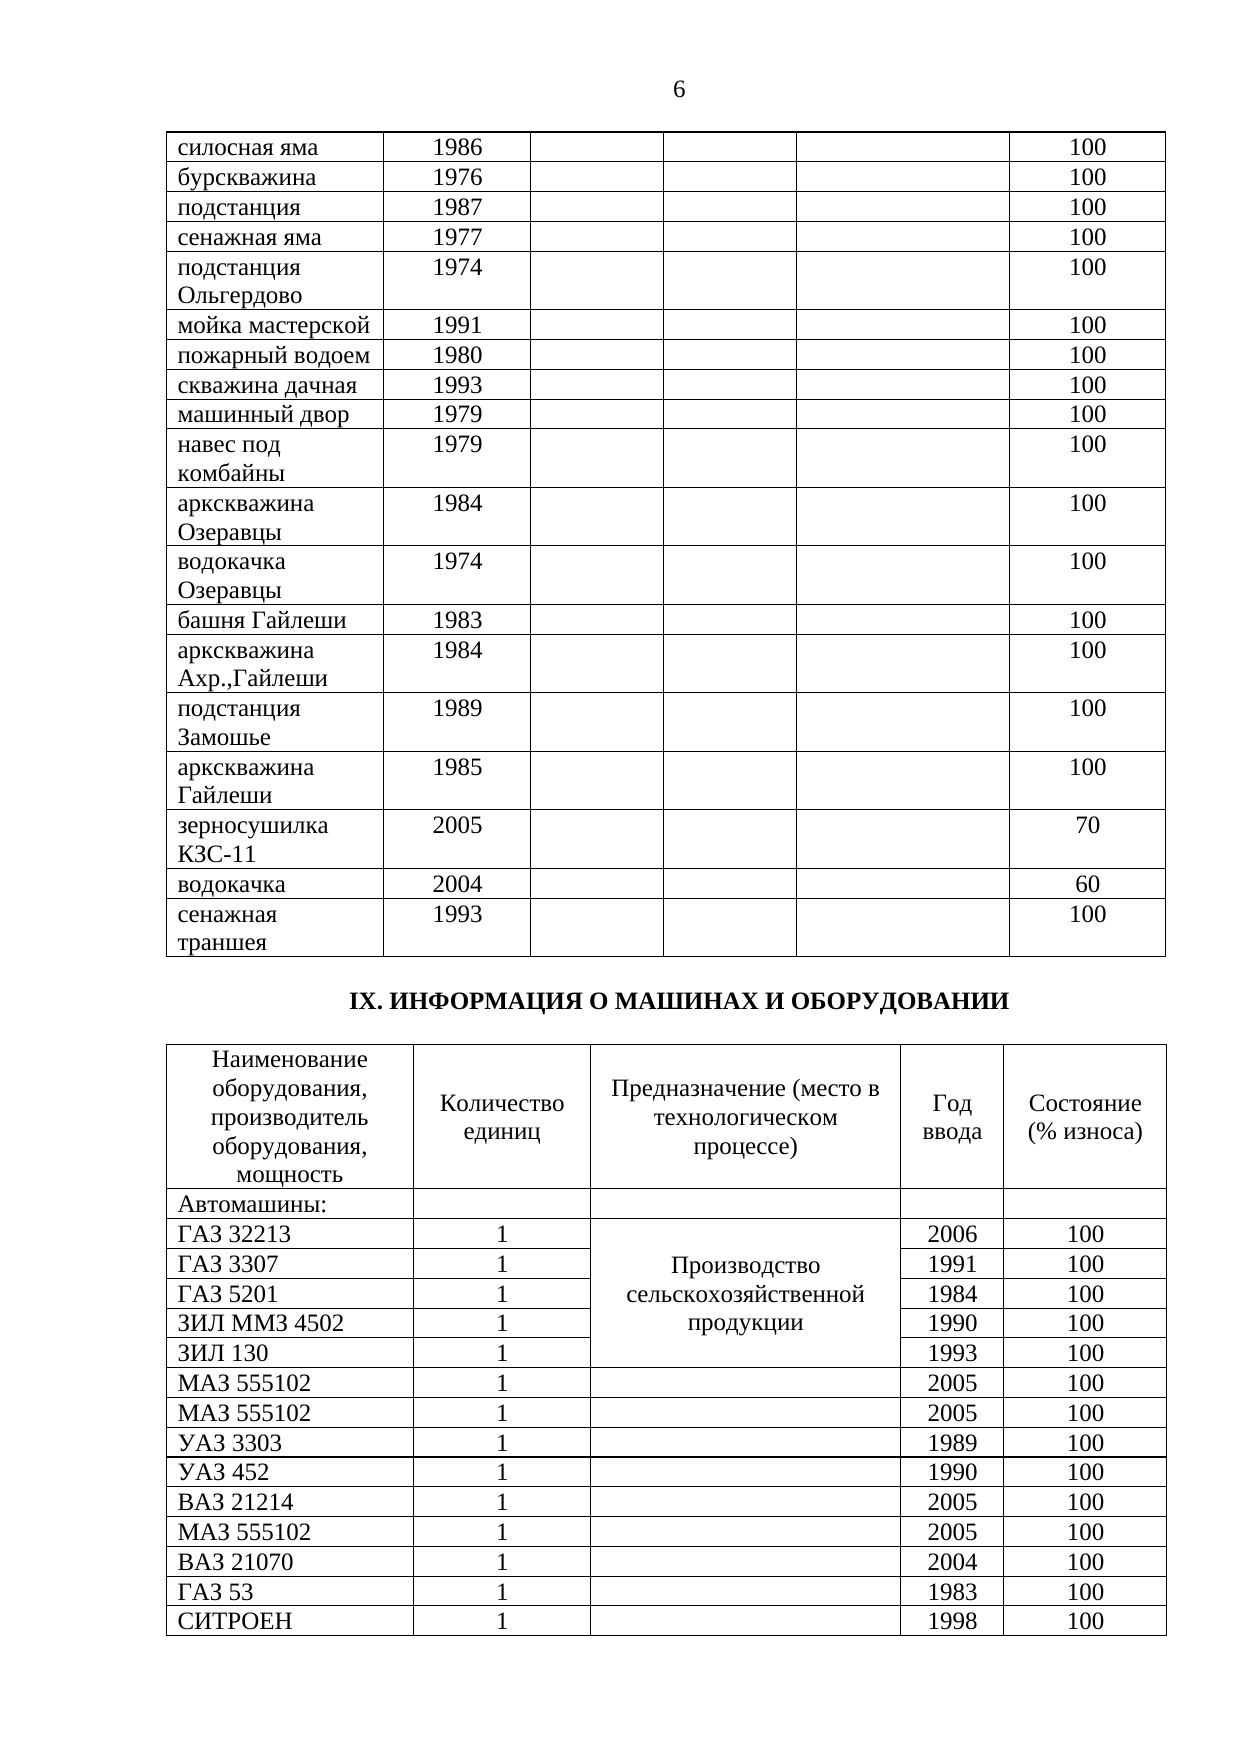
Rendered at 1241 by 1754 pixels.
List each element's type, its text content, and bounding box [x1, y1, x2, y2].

table_cell 1983 [901, 1577, 1003, 1605]
table_cell [591, 1458, 900, 1486]
table_cell [591, 1577, 900, 1605]
table_cell [531, 400, 663, 428]
table_cell 2005 [901, 1398, 1003, 1427]
table_cell 100 [1010, 340, 1165, 369]
table_cell аркскважина Гайлеши [167, 752, 383, 809]
table_cell 1 [414, 1398, 590, 1427]
table_cell ВАЗ 21214 [167, 1487, 413, 1516]
table_cell [664, 133, 796, 161]
table_cell 1985 [384, 752, 530, 809]
table_cell 1986 [384, 133, 530, 161]
table_cell [531, 488, 663, 545]
table_cell [797, 429, 1009, 487]
table_cell [664, 635, 796, 692]
table_cell навес под комбайны [167, 429, 383, 487]
table_cell [797, 192, 1009, 221]
table_cell ГАЗ 32213 [167, 1219, 413, 1248]
table_cell УАЗ 3303 [167, 1428, 413, 1456]
table_cell [664, 546, 796, 604]
table_cell 100 [1010, 133, 1165, 161]
table_cell [797, 693, 1009, 751]
table_cell [664, 899, 796, 956]
table_cell [1004, 1189, 1166, 1218]
table_cell 1 [414, 1517, 590, 1546]
table_header Предназначение (место в технологическом процессе) [591, 1045, 900, 1188]
table_cell 1991 [901, 1249, 1003, 1278]
table_cell 1979 [384, 429, 530, 487]
table_cell 1 [414, 1219, 590, 1248]
table_cell 100 [1010, 192, 1165, 221]
table_cell 1993 [384, 370, 530, 398]
table_cell [797, 252, 1009, 309]
table_cell 100 [1004, 1219, 1166, 1248]
table_cell [797, 752, 1009, 809]
table_cell 1 [414, 1606, 590, 1635]
table_cell ЗИЛ ММЗ 4502 [167, 1309, 413, 1337]
table_cell Производство сельскохозяйственной продукции [591, 1219, 900, 1367]
table_cell 100 [1004, 1279, 1166, 1307]
table_cell 1990 [901, 1309, 1003, 1337]
table_cell 100 [1010, 752, 1165, 809]
table_cell [591, 1517, 900, 1546]
table_cell 100 [1004, 1606, 1166, 1635]
table_cell 100 [1010, 310, 1165, 339]
table_cell [664, 162, 796, 191]
table_cell 1 [414, 1249, 590, 1278]
table_cell 1 [414, 1547, 590, 1576]
table_cell 1990 [901, 1458, 1003, 1486]
table_cell [591, 1368, 900, 1397]
table_cell [664, 400, 796, 428]
table_cell [531, 192, 663, 221]
table_cell 100 [1004, 1577, 1166, 1605]
table_cell [664, 429, 796, 487]
table_cell 1 [414, 1279, 590, 1307]
table_cell [797, 340, 1009, 369]
table_cell аркскважина Ахр.,Гайлеши [167, 635, 383, 692]
table_cell 2005 [901, 1487, 1003, 1516]
table_cell 1980 [384, 340, 530, 369]
table_cell [664, 370, 796, 398]
table_cell 100 [1004, 1368, 1166, 1397]
table_cell [531, 370, 663, 398]
table_cell 100 [1004, 1249, 1166, 1278]
table_cell 1984 [901, 1279, 1003, 1307]
table_cell машинный двор [167, 400, 383, 428]
table_cell УАЗ 452 [167, 1458, 413, 1486]
table_cell 1979 [384, 400, 530, 428]
table_cell 100 [1010, 400, 1165, 428]
table_cell 100 [1010, 693, 1165, 751]
table_cell [531, 222, 663, 251]
table_cell [664, 192, 796, 221]
table_cell 2005 [901, 1368, 1003, 1397]
table_header Год ввода [901, 1045, 1003, 1188]
table_cell [664, 252, 796, 309]
table_cell водокачка [167, 869, 383, 898]
table_cell [531, 810, 663, 868]
table_cell ЗИЛ 130 [167, 1338, 413, 1367]
table_cell 1989 [901, 1428, 1003, 1456]
table_cell [797, 162, 1009, 191]
table_cell аркскважина Озеравцы [167, 488, 383, 545]
table_cell [531, 429, 663, 487]
table_cell [591, 1398, 900, 1427]
table_cell МАЗ 555102 [167, 1398, 413, 1427]
table_cell 100 [1010, 899, 1165, 956]
table_cell [664, 605, 796, 634]
table_cell 100 [1010, 162, 1165, 191]
table_cell 1 [414, 1577, 590, 1605]
table_cell сенажная траншея [167, 899, 383, 956]
table_header Количество единиц [414, 1045, 590, 1188]
table_cell 100 [1004, 1547, 1166, 1576]
table_cell [797, 605, 1009, 634]
table_cell 1 [414, 1458, 590, 1486]
table_cell [531, 693, 663, 751]
table_cell 2006 [901, 1219, 1003, 1248]
table_cell [531, 635, 663, 692]
table_cell 100 [1010, 429, 1165, 487]
table_cell [591, 1487, 900, 1516]
table_cell мойка мастерской [167, 310, 383, 339]
table_cell ГАЗ 3307 [167, 1249, 413, 1278]
table_cell 1984 [384, 488, 530, 545]
table_cell 1 [414, 1338, 590, 1367]
table_cell 100 [1004, 1309, 1166, 1337]
table_cell [531, 752, 663, 809]
table_cell 1 [414, 1487, 590, 1516]
table_cell 100 [1004, 1338, 1166, 1367]
table_cell [797, 310, 1009, 339]
table_cell подстанция [167, 192, 383, 221]
table_cell 1974 [384, 546, 530, 604]
table_cell 1989 [384, 693, 530, 751]
table_cell 1 [414, 1309, 590, 1337]
table_cell 60 [1010, 869, 1165, 898]
text IX. Информация о машинах и оборудовании [177, 986, 1181, 1015]
table_cell ГАЗ 5201 [167, 1279, 413, 1307]
table_cell [797, 635, 1009, 692]
table_cell 2005 [901, 1517, 1003, 1546]
table_cell пожарный водоем [167, 340, 383, 369]
table_cell 1984 [384, 635, 530, 692]
table_cell [797, 133, 1009, 161]
table_cell 100 [1004, 1428, 1166, 1456]
table_cell подстанция Ольгердово [167, 252, 383, 309]
table_cell [591, 1189, 900, 1218]
table_cell [901, 1189, 1003, 1218]
table_cell [414, 1189, 590, 1218]
table_cell [664, 693, 796, 751]
table_cell 1987 [384, 192, 530, 221]
table_cell [664, 869, 796, 898]
table_header Наименование оборудования, производитель оборудования, мощность [167, 1045, 413, 1188]
table_cell 1991 [384, 310, 530, 339]
table_cell [531, 133, 663, 161]
table_cell 100 [1004, 1398, 1166, 1427]
table_cell 70 [1010, 810, 1165, 868]
table_cell 100 [1010, 546, 1165, 604]
table_cell подстанция Замошье [167, 693, 383, 751]
table_cell [531, 899, 663, 956]
table_cell [797, 546, 1009, 604]
table_cell 1983 [384, 605, 530, 634]
table_cell [664, 310, 796, 339]
table_cell [664, 488, 796, 545]
table_cell [797, 899, 1009, 956]
table_cell Автомашины: [167, 1189, 413, 1218]
table_cell 100 [1010, 222, 1165, 251]
table_cell [664, 810, 796, 868]
table_cell [531, 310, 663, 339]
table_cell скважина дачная [167, 370, 383, 398]
table_cell [531, 340, 663, 369]
table_cell [531, 869, 663, 898]
table_cell [664, 752, 796, 809]
table_cell 1977 [384, 222, 530, 251]
table_cell СИТРОЕН [167, 1606, 413, 1635]
table_cell [797, 869, 1009, 898]
table_cell [591, 1547, 900, 1576]
table_cell 100 [1010, 252, 1165, 309]
table_cell [531, 546, 663, 604]
table_cell ГАЗ 53 [167, 1577, 413, 1605]
table_cell водокачка Озеравцы [167, 546, 383, 604]
table_cell 1974 [384, 252, 530, 309]
table_cell 100 [1004, 1458, 1166, 1486]
table_cell бурскважина [167, 162, 383, 191]
table_header Состояние (% износа) [1004, 1045, 1166, 1188]
table_cell 1993 [384, 899, 530, 956]
table_cell 100 [1010, 488, 1165, 545]
table_cell [531, 162, 663, 191]
table_cell 100 [1004, 1487, 1166, 1516]
table_cell 100 [1010, 635, 1165, 692]
table_cell 100 [1010, 605, 1165, 634]
table_cell [591, 1606, 900, 1635]
table_cell МАЗ 555102 [167, 1368, 413, 1397]
table_cell [664, 222, 796, 251]
table_cell 1 [414, 1428, 590, 1456]
table_cell [591, 1428, 900, 1456]
table_cell [797, 488, 1009, 545]
table_cell 1998 [901, 1606, 1003, 1635]
table_cell 1 [414, 1368, 590, 1397]
table_cell 2005 [384, 810, 530, 868]
table_cell сенажная яма [167, 222, 383, 251]
table_cell [797, 222, 1009, 251]
table_cell 1993 [901, 1338, 1003, 1367]
table_cell силосная яма [167, 133, 383, 161]
table_cell ВАЗ 21070 [167, 1547, 413, 1576]
table_cell 1976 [384, 162, 530, 191]
table_cell [531, 605, 663, 634]
table_cell 2004 [384, 869, 530, 898]
table_cell башня Гайлеши [167, 605, 383, 634]
table_cell [797, 400, 1009, 428]
table_cell 100 [1010, 370, 1165, 398]
table_cell [531, 252, 663, 309]
table_cell зерносушилка КЗС-11 [167, 810, 383, 868]
table_cell [797, 810, 1009, 868]
table_cell 2004 [901, 1547, 1003, 1576]
table_cell [797, 370, 1009, 398]
table_cell [664, 340, 796, 369]
table_cell МАЗ 555102 [167, 1517, 413, 1546]
table_cell 100 [1004, 1517, 1166, 1546]
